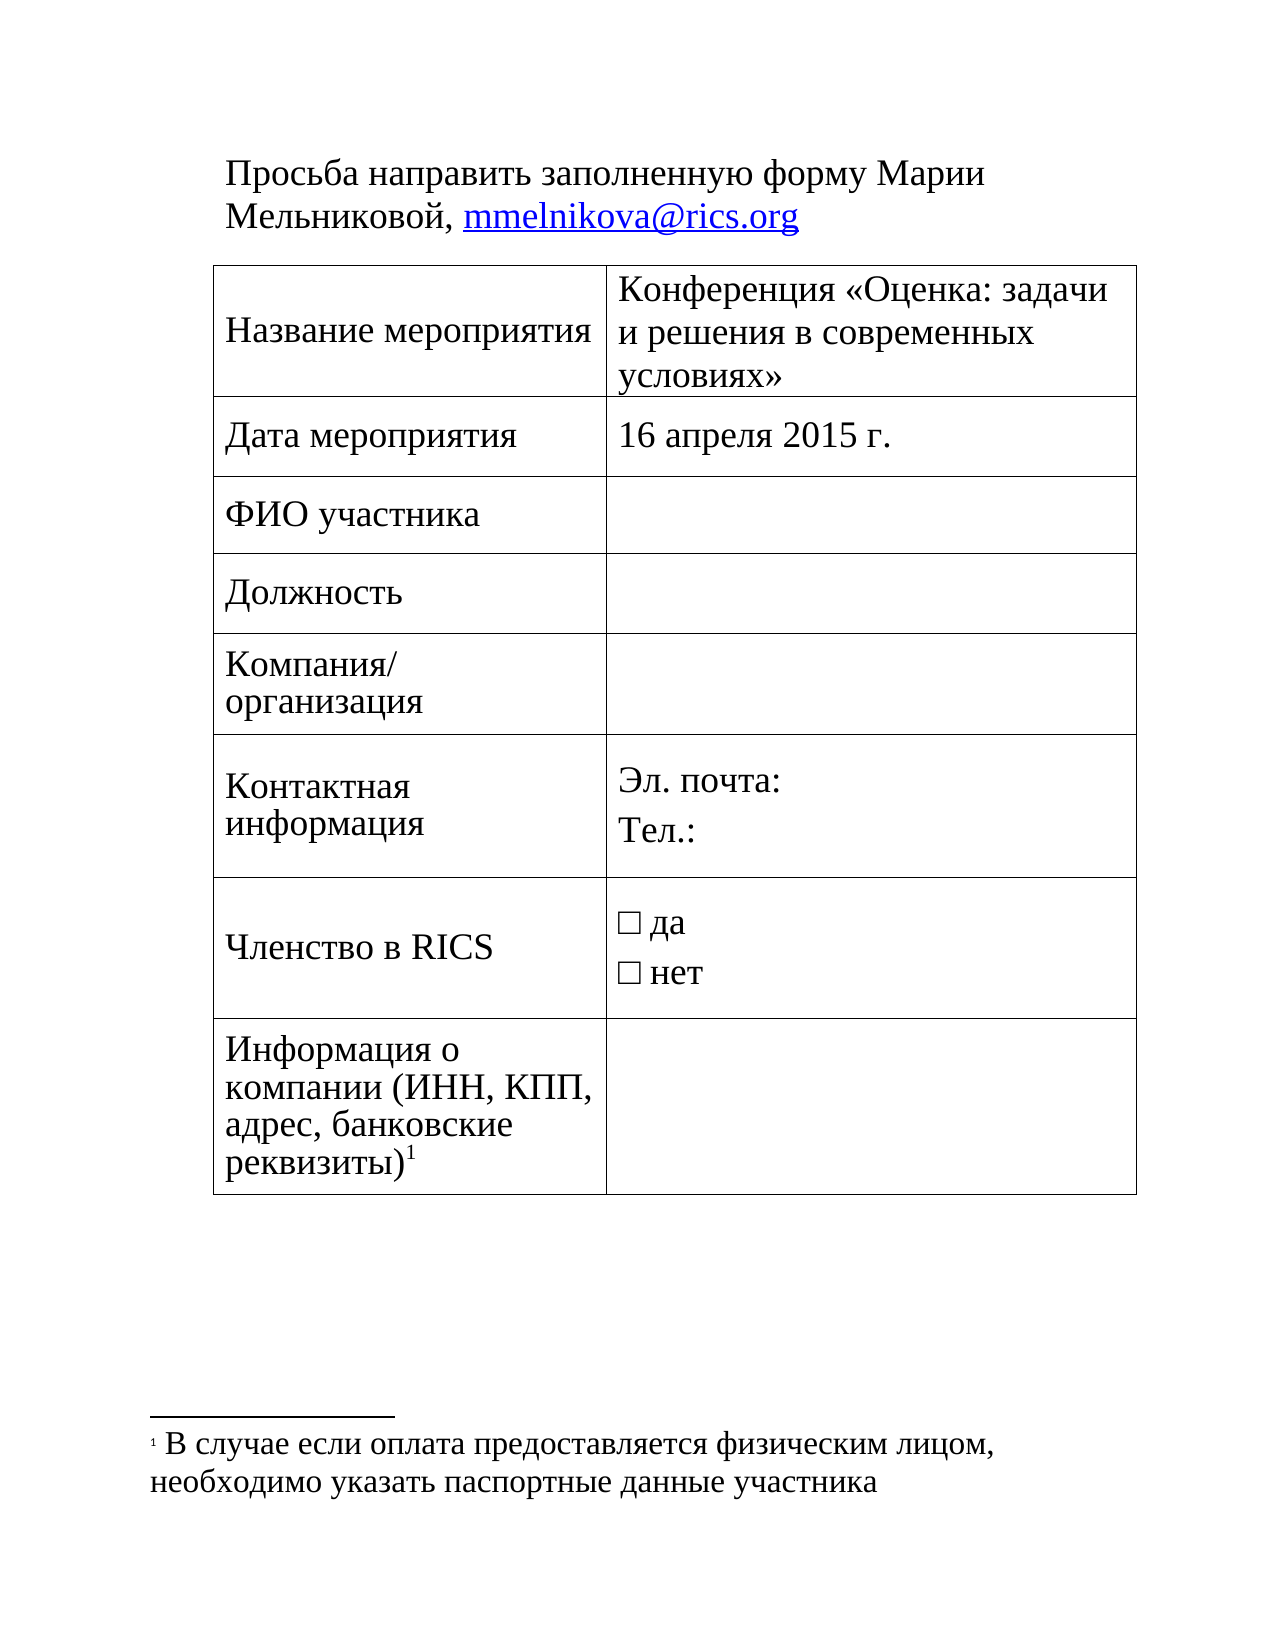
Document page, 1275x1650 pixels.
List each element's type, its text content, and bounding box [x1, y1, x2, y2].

table_cell [607, 477, 1136, 553]
table_cell [607, 554, 1136, 632]
table_cell Контактная информация [214, 735, 606, 877]
table_cell Эл. почта: Тел.: [607, 735, 1136, 877]
table_cell 16 апреля 2015 г. [607, 397, 1136, 476]
table_cell Должность [214, 554, 606, 632]
text Просьба направить заполненную форму Марии Мельниковой, mmelnikova@rics.org [225, 150, 1125, 236]
table_cell Дата мероприятия [214, 397, 606, 476]
table_header Название мероприятия [214, 266, 606, 396]
table_cell □ да □ нет [607, 878, 1136, 1018]
table_header Конференция «Оценка: задачи и решения в современных условиях» [607, 266, 1136, 396]
table_cell [607, 1019, 1136, 1194]
table_cell Компания/организация [214, 634, 606, 733]
table_cell [607, 634, 1136, 733]
table_cell Информация о компании (ИНН, КПП, адрес, банковские реквизиты) [214, 1019, 606, 1194]
table_cell Членство в RICS [214, 878, 606, 1018]
table_cell ФИО участника [214, 477, 606, 553]
